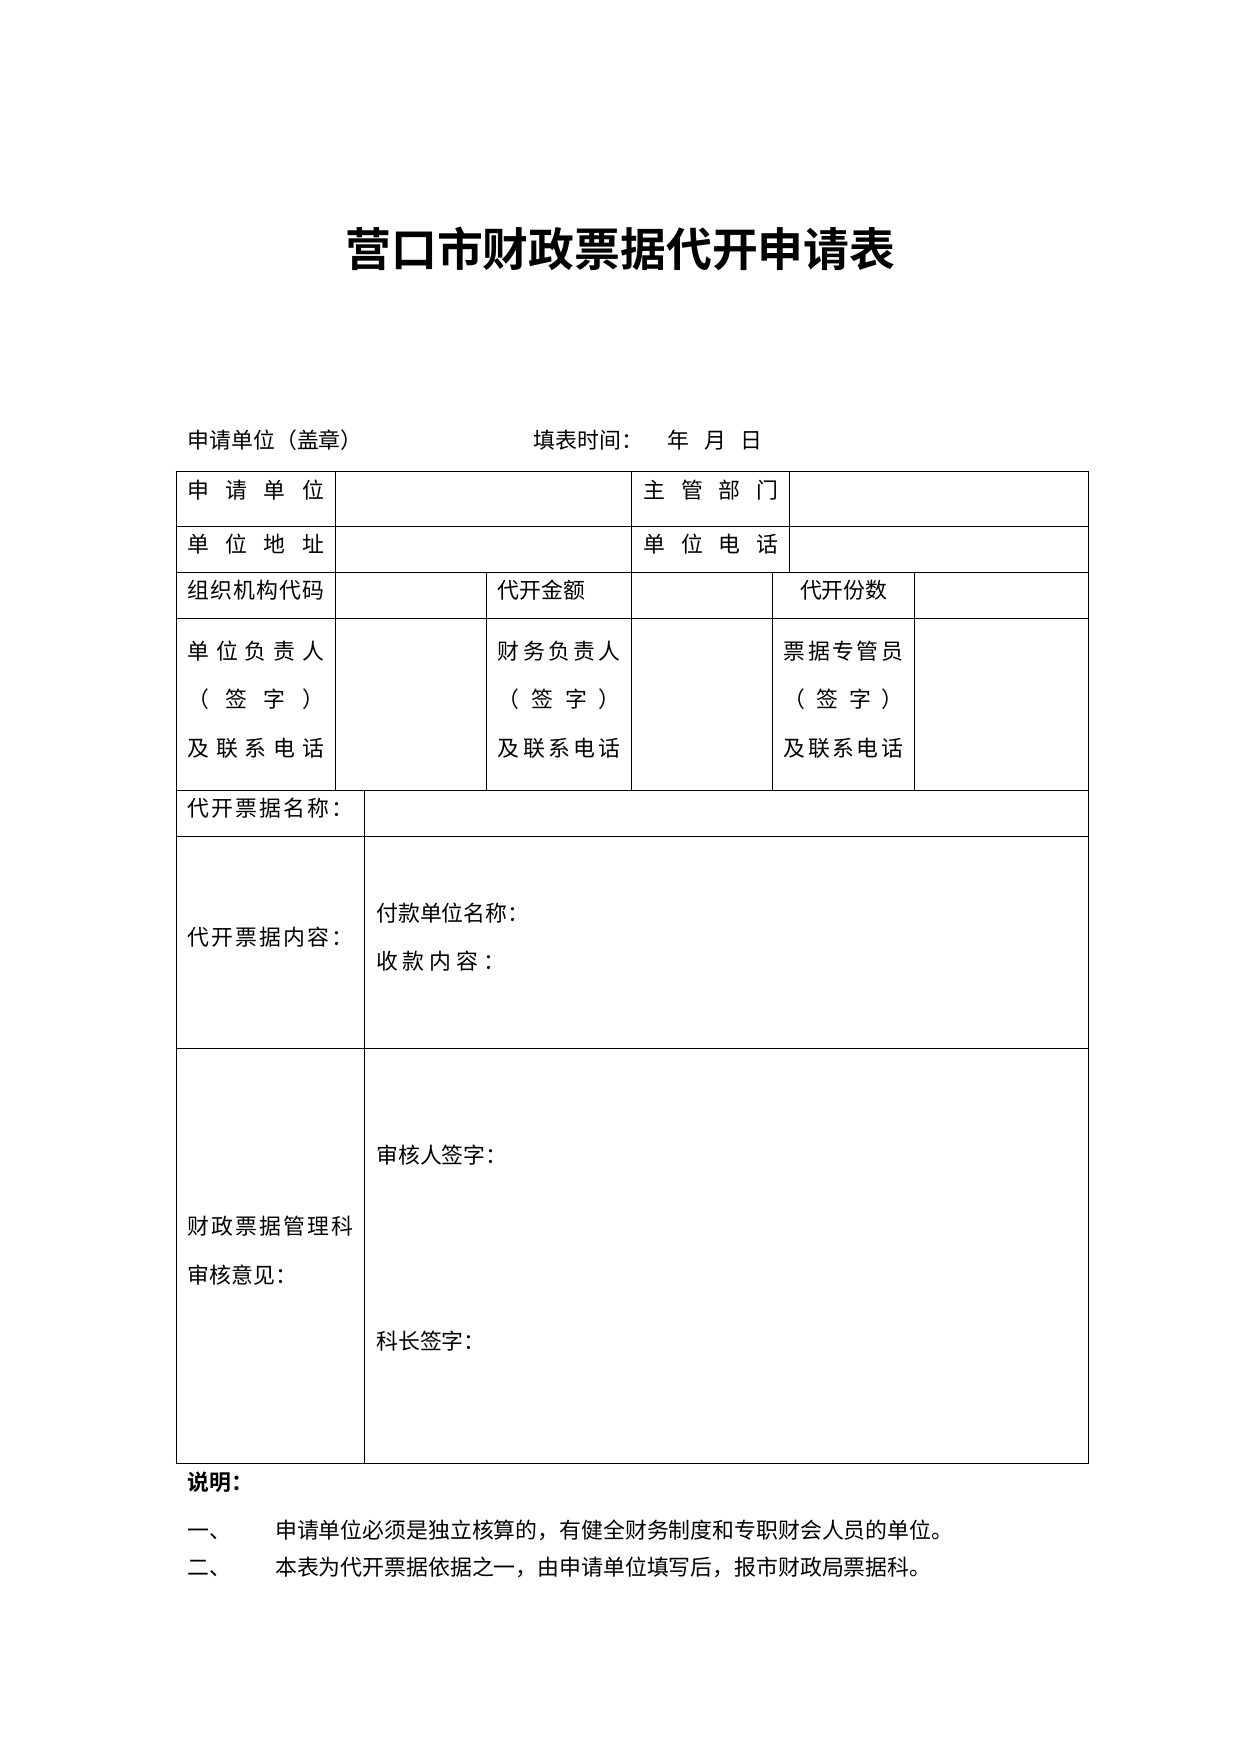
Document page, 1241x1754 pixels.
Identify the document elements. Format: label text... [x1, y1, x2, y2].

table_cell [915, 619, 1088, 790]
table_cell 单位地址 [177, 527, 335, 572]
table_cell 财政票据管理科审核意见： [177, 1049, 364, 1463]
subtitle 营口市财政票据代开申请表 [187, 197, 1053, 295]
table_cell 代开金额 [487, 573, 631, 618]
list 申请单位必须是独立核算的，有健全财务制度和专职财会人员的单位。 [187, 1512, 1053, 1545]
table_cell 代开票据名称： [177, 791, 364, 836]
table_cell 单位负责人（签字） 及联系电话 [177, 619, 335, 790]
table_cell [365, 791, 1088, 836]
list 本表为代开票据依据之一，由申请单位填写后，报市财政局票据科。 [187, 1549, 1053, 1582]
text 申请单位（盖章） 填表时间： 年 月 日 [187, 423, 1053, 455]
text 说明： [187, 1464, 1053, 1497]
table_header [790, 472, 1088, 526]
table_cell 组织机构代码 [177, 573, 335, 618]
table_cell [632, 619, 772, 790]
table_cell 单位电话 [632, 527, 789, 572]
table_cell [790, 527, 1088, 572]
table_cell [632, 573, 772, 618]
table_header 申请单位 [177, 472, 335, 526]
table_cell [336, 573, 486, 618]
table_cell [336, 527, 631, 572]
table_header 主管部门 [632, 472, 789, 526]
table_cell 审核人签字： 科长签字： [365, 1049, 1088, 1463]
table_cell 财务负责人（签字） 及联系电话 [487, 619, 631, 790]
table_cell 代开份数 [773, 573, 914, 618]
table_cell 票据专管员（签字） 及联系电话 [773, 619, 914, 790]
table_header [336, 472, 631, 526]
table_cell [336, 619, 486, 790]
table_cell [915, 573, 1088, 618]
table_cell 付款单位名称： 收 款 内 容 ： [365, 837, 1088, 1048]
table_cell 代开票据内容： [177, 837, 364, 1048]
